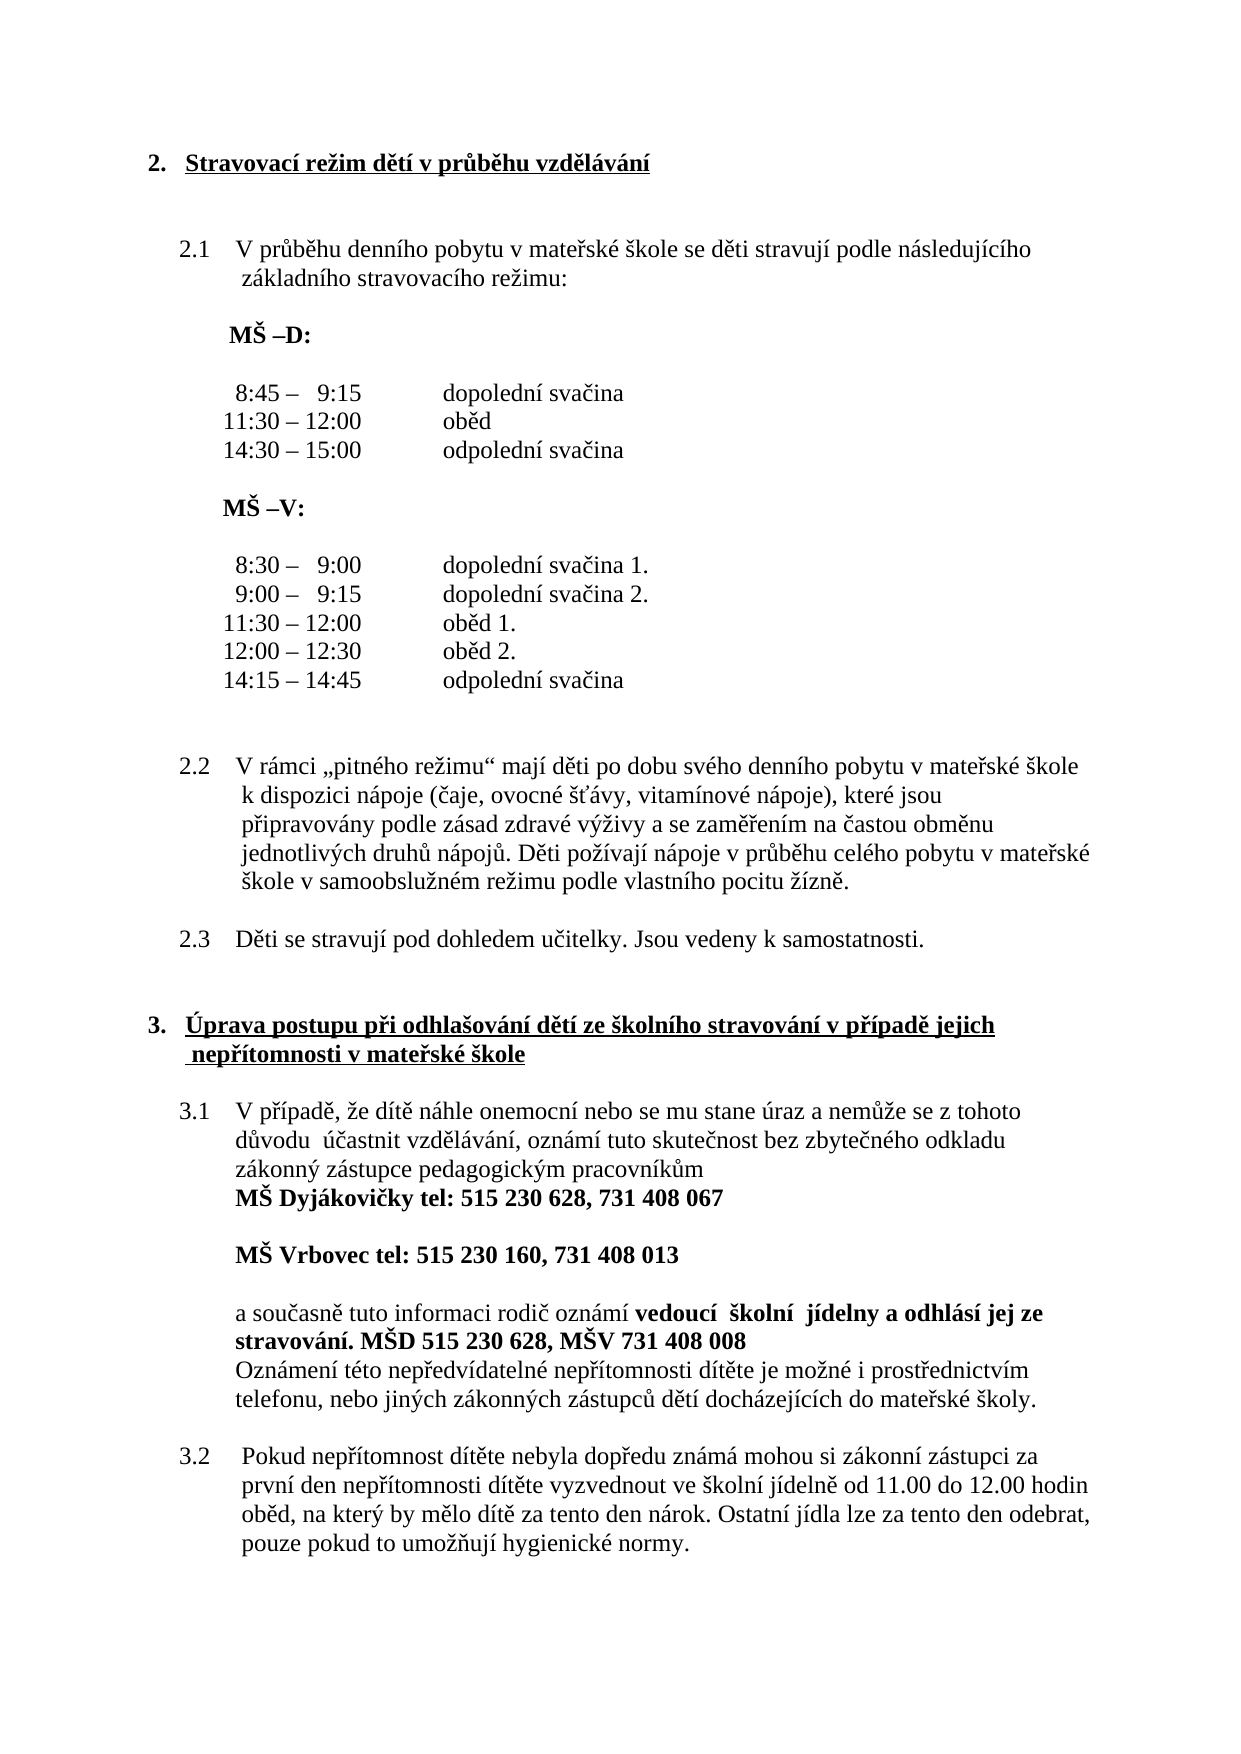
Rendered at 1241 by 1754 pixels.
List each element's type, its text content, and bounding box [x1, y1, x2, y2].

text 12:00 – 12:30 oběd 2. [148, 636, 1093, 665]
text jednotlivých druhů nápojů. Děti požívají nápoje v průběhu celého pobytu v mateřské [179, 838, 1093, 866]
text a současně tuto informaci rodič oznámí vedoucí školní jídelny a odhlásí jej ze [223, 1298, 1093, 1326]
text škole v samoobslužném režimu podle vlastního pocitu žízně. [179, 866, 1093, 895]
text MŠ –V: [148, 493, 1093, 521]
text MŠ Dyjákovičky tel: 515 230 628, 731 408 067 [223, 1183, 1093, 1211]
text zákonný zástupce pedagogickým pracovníkům [223, 1154, 1093, 1183]
text 14:15 – 14:45 odpolední svačina [148, 665, 1093, 694]
list Děti se stravují pod dohledem učitelky. Jsou vedeny k samostatnosti. [179, 924, 1093, 953]
text oběd, na který by mělo dítě za tento den nárok. Ostatní jídla lze za tento den odebrat, [179, 1499, 1093, 1528]
list Stravovací režim dětí v průběhu vzdělávání [148, 148, 1093, 176]
text telefonu, nebo jiných zákonných zástupců dětí docházejících do mateřské školy. [223, 1384, 1093, 1413]
text důvodu účastnit vzdělávání, oznámí tuto skutečnost bez zbytečného odkladu [223, 1125, 1093, 1154]
text 9:00 – 9:15 dopolední svačina 2. [148, 579, 1093, 608]
text připravovány podle zásad zdravé výživy a se zaměřením na častou obměnu [179, 809, 1093, 838]
text stravování. MŠD 515 230 628, MŠV 731 408 008 [223, 1326, 1093, 1355]
text nepřítomnosti v mateřské škole [166, 1039, 1093, 1068]
text MŠ Vrbovec tel: 515 230 160, 731 408 013 [223, 1240, 1093, 1269]
text Oznámení této nepředvídatelné nepřítomnosti dítěte je možné i prostřednictvím [223, 1355, 1093, 1384]
text pouze pokud to umožňují hygienické normy. [179, 1528, 1093, 1556]
text k dispozici nápoje (čaje, ovocné šťávy, vitamínové nápoje), které jsou [179, 780, 1093, 809]
list Úprava postupu při odhlašování dětí ze školního stravování v případě jejich [148, 1010, 1093, 1039]
list V případě, že dítě náhle onemocní nebo se mu stane úraz a nemůže se z tohoto [179, 1096, 1093, 1125]
text 8:30 – 9:00 dopolední svačina 1. [148, 550, 1093, 579]
text MŠ –D: [148, 320, 1093, 349]
text 11:30 – 12:00 oběd [148, 406, 1093, 435]
text 8:45 – 9:15 dopolední svačina [148, 378, 1093, 406]
list V průběhu denního pobytu v mateřské škole se děti stravují podle následujícího [179, 234, 1093, 263]
text první den nepřítomnosti dítěte vyzvednout ve školní jídelně od 11.00 do 12.00 hodin [179, 1470, 1093, 1499]
list V rámci „pitného režimu“ mají děti po dobu svého denního pobytu v mateřské škole [179, 751, 1093, 780]
text 11:30 – 12:00 oběd 1. [148, 608, 1093, 636]
text základního stravovacího režimu: [148, 263, 1093, 291]
list Pokud nepřítomnost dítěte nebyla dopředu známá mohou si zákonní zástupci za [179, 1441, 1093, 1470]
text 14:30 – 15:00 odpolední svačina [148, 435, 1093, 464]
